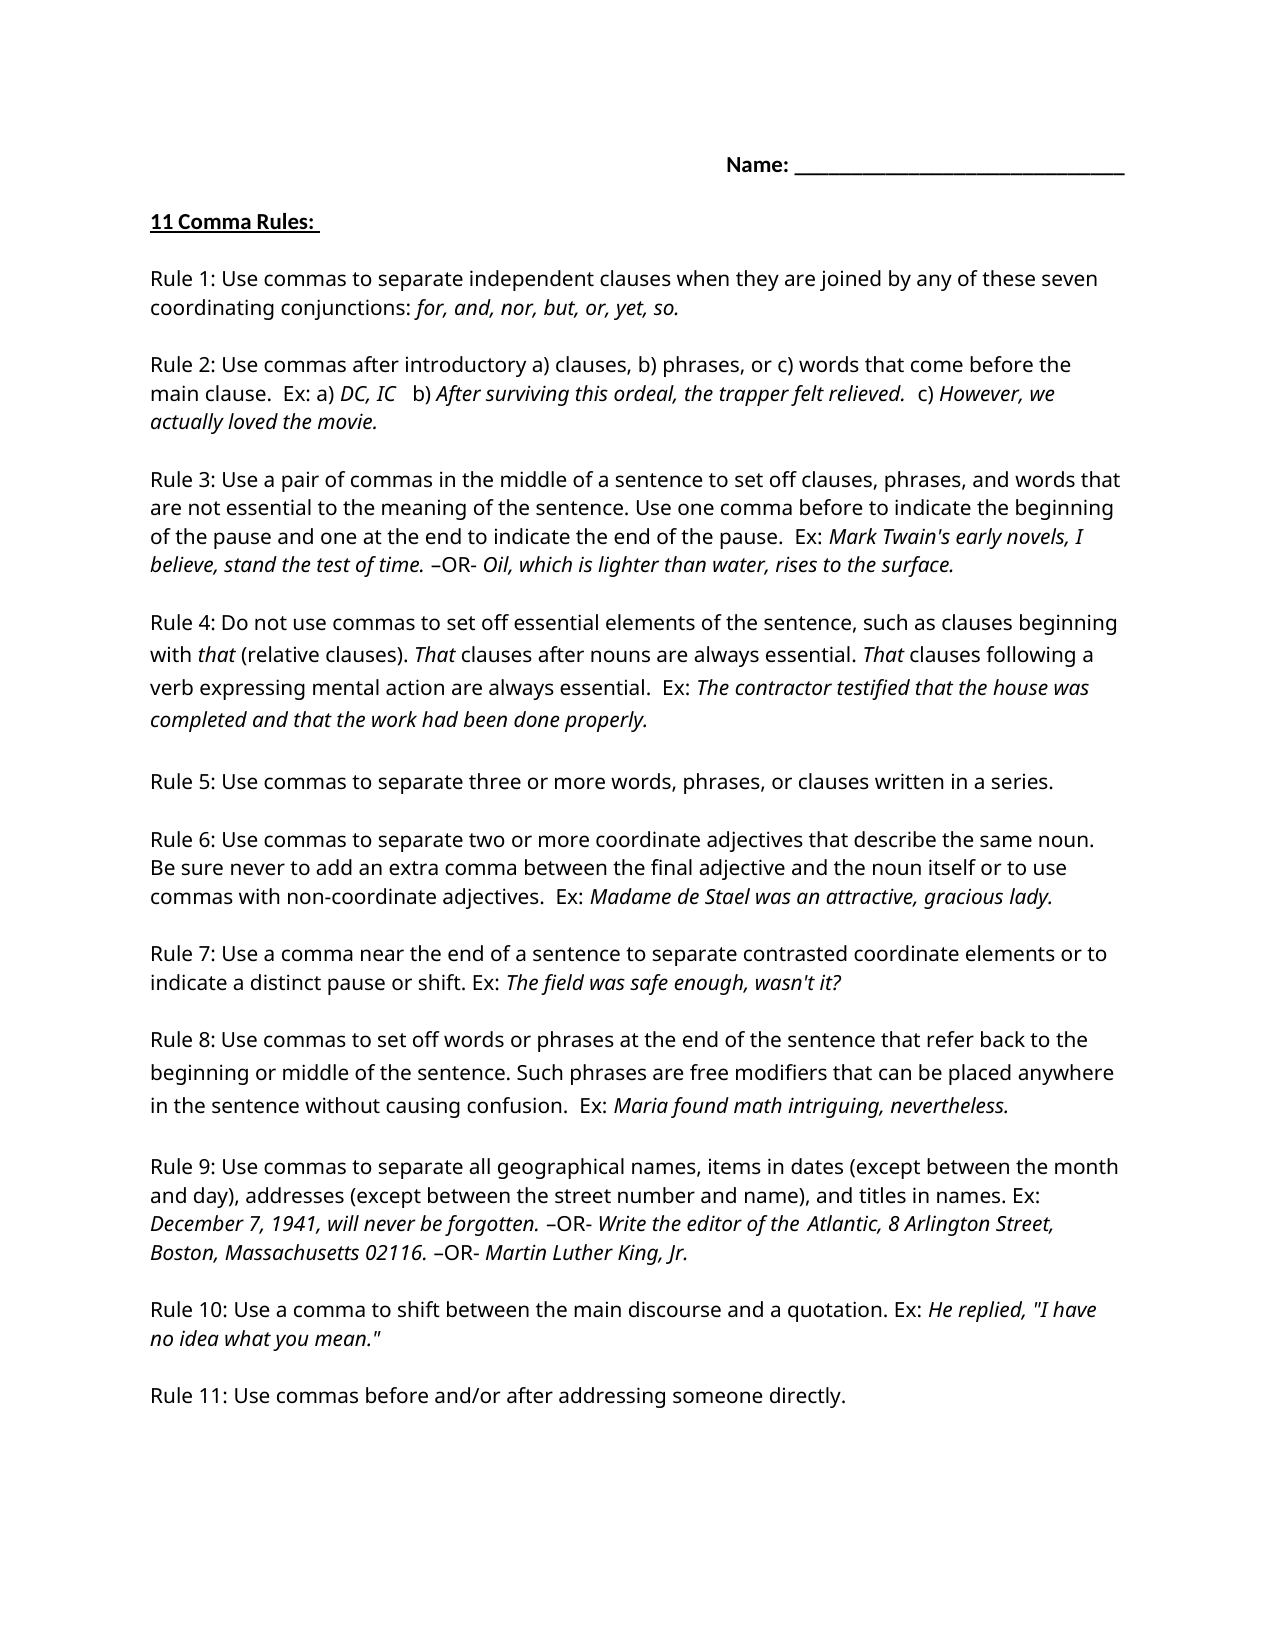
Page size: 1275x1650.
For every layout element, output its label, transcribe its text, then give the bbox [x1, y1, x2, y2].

text Rule 9: Use commas to separate all geographical names, items in dates (except between the month and day), addresses (except between the street number and name), and titles in names. Ex: December 7, 1941, will never be forgotten. –OR- Write the editor of the Atlantic, 8 Arlington Street, Boston, Massachusetts 02116. –OR- Martin Luther King, Jr. [150, 1152, 1125, 1266]
text 11 Comma Rules: [150, 207, 1125, 235]
text Rule 2: Use commas after introductory a) clauses, b) phrases, or c) words that come before the main clause. Ex: a) DC, IC b) After surviving this ordeal, the trapper felt relieved. c) However, we actually loved the movie. [150, 350, 1125, 436]
text Rule 8: Use commas to set off words or phrases at the end of the sentence that refer back to the beginning or middle of the sentence. Such phrases are free modifiers that can be placed anywhere in the sentence without causing confusion. Ex: Maria found math intriguing, nevertheless. [150, 1026, 1125, 1119]
text Rule 6: Use commas to separate two or more coordinate adjectives that describe the same noun. Be sure never to add an extra comma between the final adjective and the noun itself or to use commas with non-coordinate adjectives. Ex: Madame de Stael was an attractive, gracious lady. [150, 825, 1125, 910]
text Rule 7: Use a comma near the end of a sentence to separate contrasted coordinate elements or to indicate a distinct pause or shift. Ex: The field was safe enough, wasn't it? [150, 939, 1125, 996]
text Rule 5: Use commas to separate three or more words, phrases, or clauses written in a series. [150, 767, 1125, 796]
text Rule 3: Use a pair of commas in the middle of a sentence to set off clauses, phrases, and words that are not essential to the meaning of the sentence. Use one comma before to indicate the beginning of the pause and one at the end to indicate the end of the pause. Ex: Mark Twain's early novels, I believe, stand the test of time. –OR- Oil, which is lighter than water, rises to the surface. [150, 465, 1125, 579]
text Rule 4: Do not use commas to set off essential elements of the sentence, such as clauses beginning with that (relative clauses). That clauses after nouns are always essential. That clauses following a verb expressing mental action are always essential. Ex: The contractor testified that the house was completed and that the work had been done properly. [150, 608, 1125, 734]
text Rule 11: Use commas before and/or after addressing someone directly. [150, 1381, 1125, 1410]
text Rule 1: Use commas to separate independent clauses when they are joined by any of these seven coordinating conjunctions: for, and, nor, but, or, yet, so. [150, 264, 1125, 321]
text Name: _____________________________ [150, 150, 1125, 178]
text Rule 10: Use a comma to shift between the main discourse and a quotation. Ex: He replied, "I have no idea what you mean." [150, 1295, 1125, 1352]
